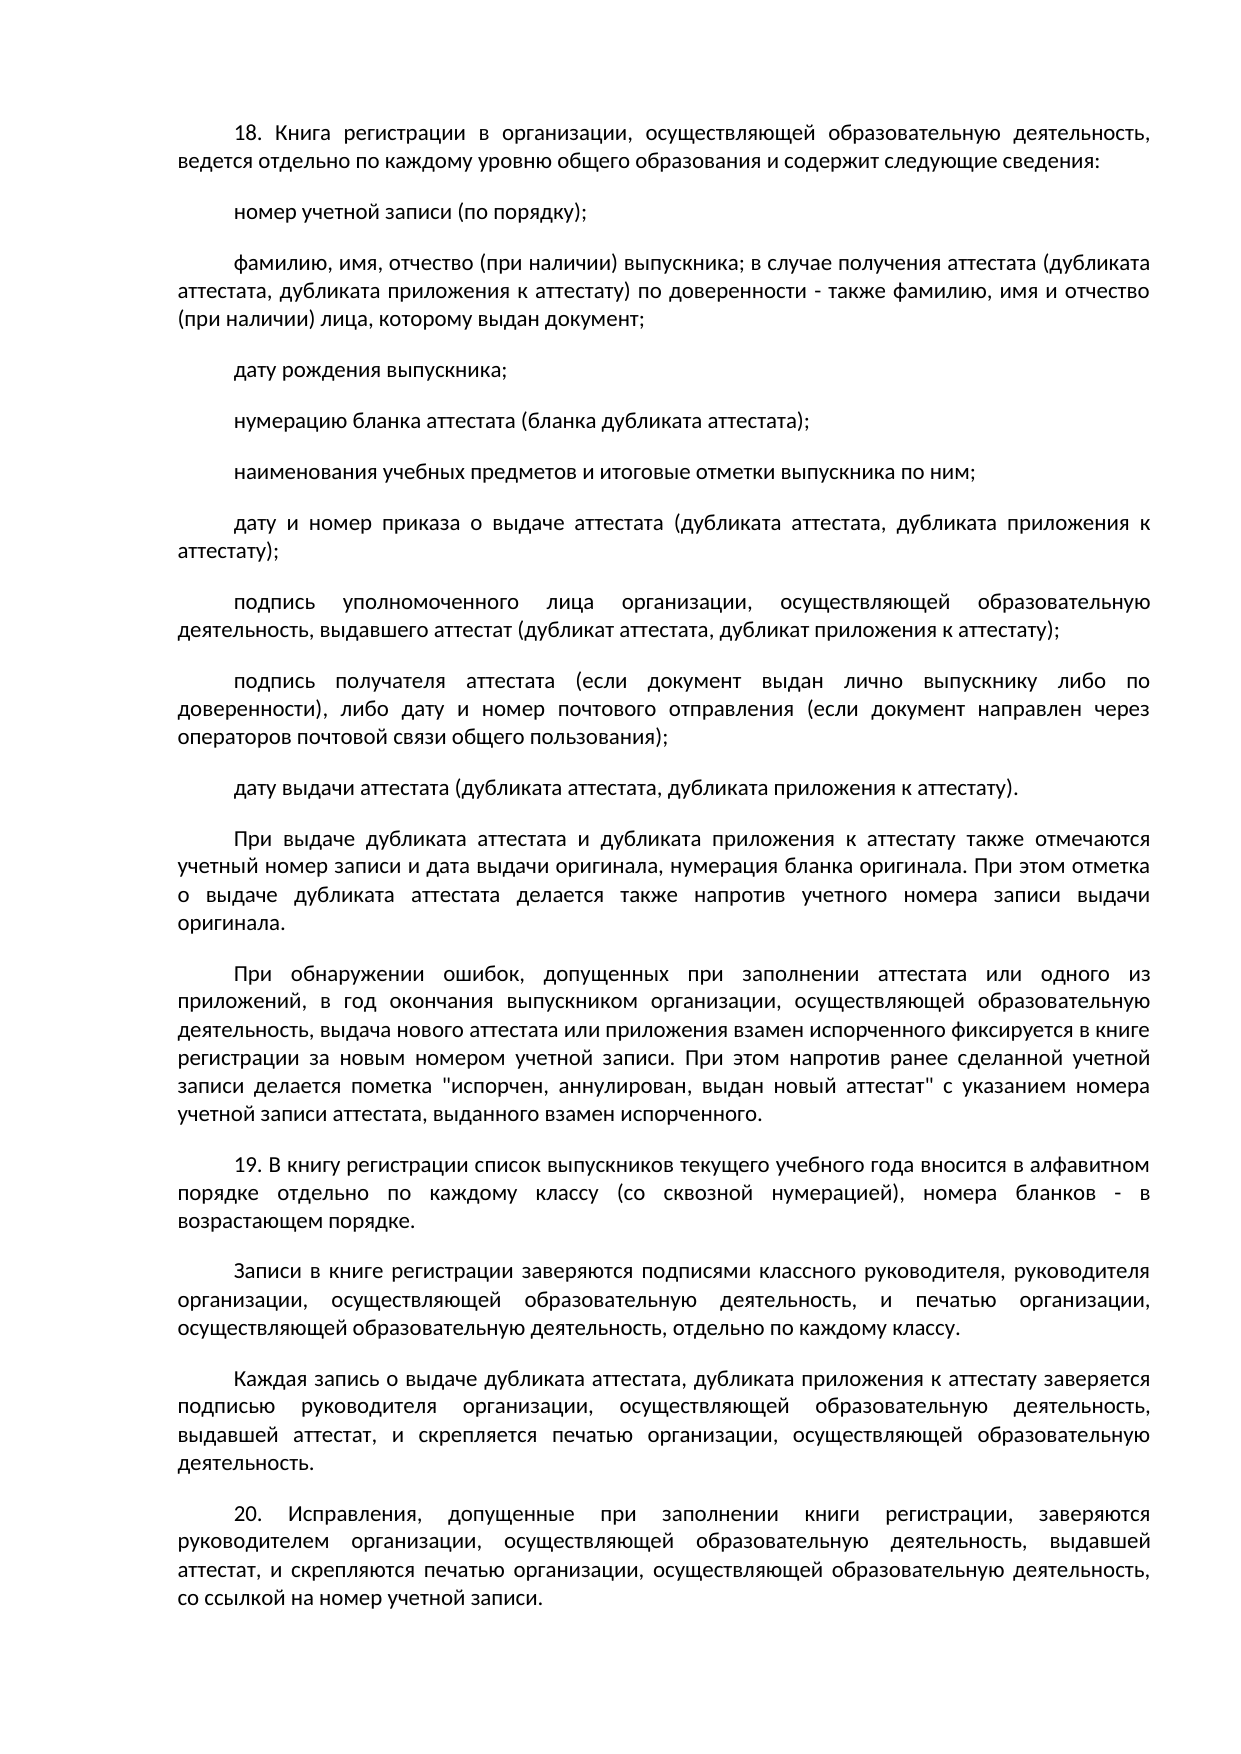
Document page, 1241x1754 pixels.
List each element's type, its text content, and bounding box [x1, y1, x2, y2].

text нумерацию бланка аттестата (бланка дубликата аттестата); [177, 406, 1152, 434]
text При обнаружении ошибок, допущенных при заполнении аттестата или одного из приложений, в год окончания выпускником организации, осуществляющей образовательную деятельность, выдача нового аттестата или приложения взамен испорченного фиксируется в книге регистрации за новым номером учетной записи. При этом напротив ранее сделанной учетной записи делается пометка "испорчен, аннулирован, выдан новый аттестат" с указанием номера учетной записи аттестата, выданного взамен испорченного. [177, 959, 1152, 1127]
text Записи в книге регистрации заверяются подписями классного руководителя, руководителя организации, осуществляющей образовательную деятельность, и печатью организации, осуществляющей образовательную деятельность, отдельно по каждому классу. [177, 1257, 1152, 1341]
text 20. Исправления, допущенные при заполнении книги регистрации, заверяются руководителем организации, осуществляющей образовательную деятельность, выдавшей аттестат, и скрепляются печатью организации, осуществляющей образовательную деятельность, со ссылкой на номер учетной записи. [177, 1499, 1152, 1611]
text подпись уполномоченного лица организации, осуществляющей образовательную деятельность, выдавшего аттестат (дубликат аттестата, дубликат приложения к аттестату); [177, 587, 1152, 643]
text дату выдачи аттестата (дубликата аттестата, дубликата приложения к аттестату). [177, 773, 1152, 801]
text дату рождения выпускника; [177, 355, 1152, 383]
text Каждая запись о выдаче дубликата аттестата, дубликата приложения к аттестату заверяется подписью руководителя организации, осуществляющей образовательную деятельность, выдавшей аттестат, и скрепляется печатью организации, осуществляющей образовательную деятельность. [177, 1364, 1152, 1476]
text номер учетной записи (по порядку); [177, 197, 1152, 225]
text наименования учебных предметов и итоговые отметки выпускника по ним; [177, 457, 1152, 485]
text подпись получателя аттестата (если документ выдан лично выпускнику либо по доверенности), либо дату и номер почтового отправления (если документ направлен через операторов почтовой связи общего пользования); [177, 666, 1152, 750]
text 18. Книга регистрации в организации, осуществляющей образовательную деятельность, ведется отдельно по каждому уровню общего образования и содержит следующие сведения: [177, 118, 1152, 174]
text 19. В книгу регистрации список выпускников текущего учебного года вносится в алфавитном порядке отдельно по каждому классу (со сквозной нумерацией), номера бланков - в возрастающем порядке. [177, 1150, 1152, 1234]
text дату и номер приказа о выдаче аттестата (дубликата аттестата, дубликата приложения к аттестату); [177, 508, 1152, 564]
text фамилию, имя, отчество (при наличии) выпускника; в случае получения аттестата (дубликата аттестата, дубликата приложения к аттестату) по доверенности - также фамилию, имя и отчество (при наличии) лица, которому выдан документ; [177, 248, 1152, 332]
text При выдаче дубликата аттестата и дубликата приложения к аттестату также отмечаются учетный номер записи и дата выдачи оригинала, нумерация бланка оригинала. При этом отметка о выдаче дубликата аттестата делается также напротив учетного номера записи выдачи оригинала. [177, 824, 1152, 936]
